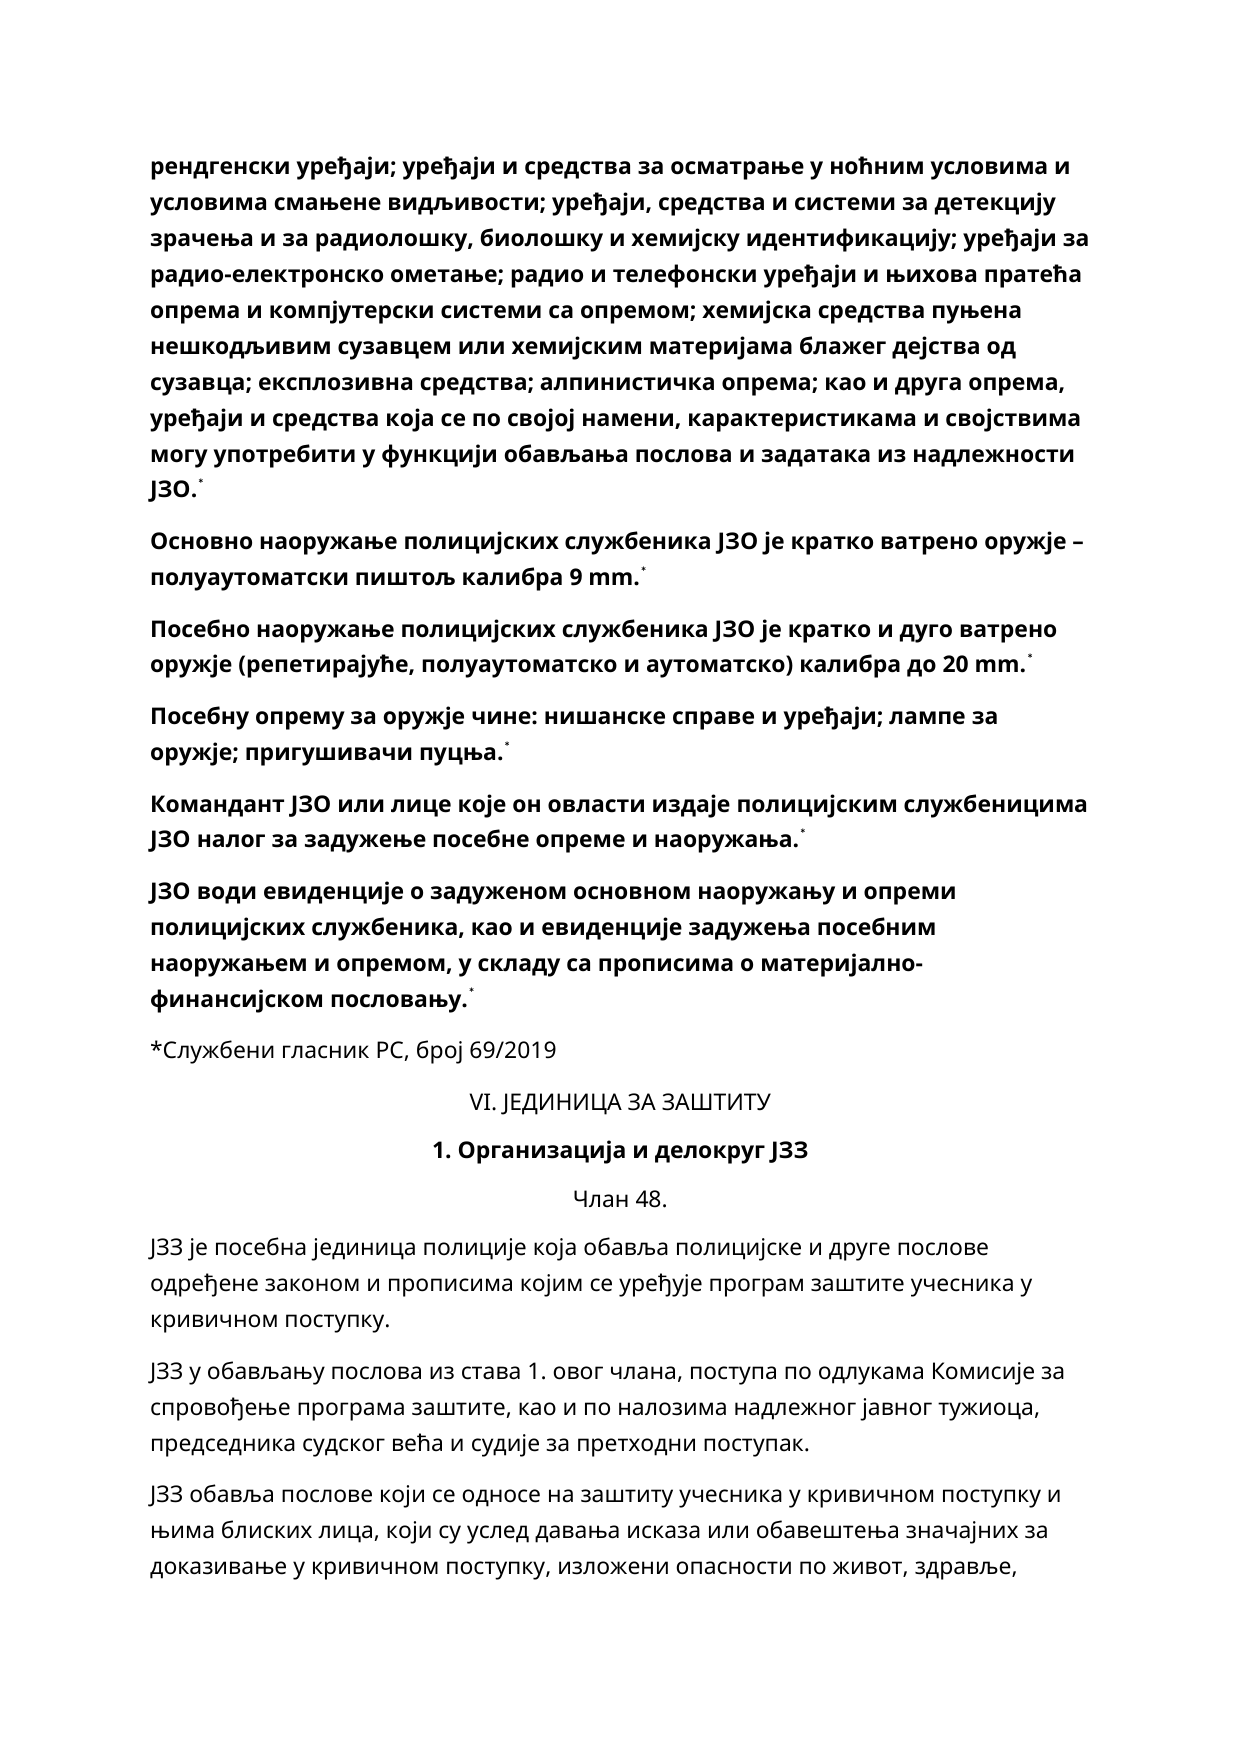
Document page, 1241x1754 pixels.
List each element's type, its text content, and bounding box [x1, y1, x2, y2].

text *Службени гласник РС, број 69/2019 [150, 1034, 1090, 1066]
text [150, 150, 1090, 505]
text 1. Организација и делокруг ЈЗЗ [150, 1134, 1090, 1166]
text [150, 1478, 1090, 1581]
text Посебну опрему за оружје чине: нишанске справе и уређаји; лампе за оружје; пригушивачи пуцња.* [150, 700, 1090, 767]
text VI. ЈЕДИНИЦА ЗА ЗАШТИТУ [150, 1086, 1090, 1117]
text Члан 48. [150, 1183, 1090, 1214]
text ЈЗЗ је посебна јединица полиције која обавља полицијске и друге послове одређене законом и прописима којим се уређује програм заштите учесника у кривичном поступку. [150, 1231, 1090, 1334]
text ЈЗЗ у обављању послова из става 1. овог члана, поступа по одлукама Комисије за спровођење програма заштите, као и по налозима надлежног јавног тужиоца, председника судског већа и судије за претходни поступак. [150, 1355, 1090, 1458]
text ЈЗО води евиденције о задуженом основном наоружању и опреми полицијских службеника, као и евиденције задужења посебним наоружањем и опремом, у складу са прописима о материјално-финансијском пословању.* [150, 875, 1090, 1014]
text Основно наоружање полицијских службеника ЈЗО је кратко ватрено оружје – полуаутоматски пиштољ калибра 9 mm.* [150, 525, 1090, 592]
text Командант ЈЗО или лице које он овласти издаје полицијским службеницима ЈЗО налог за задужење посебне опреме и наоружања.* [150, 787, 1090, 855]
text Посебно наоружање полицијских службеника ЈЗО је кратко и дуго ватрено оружје (репетирајуће, полуаутоматско и аутоматско) калибра до 20 mm.* [150, 612, 1090, 680]
